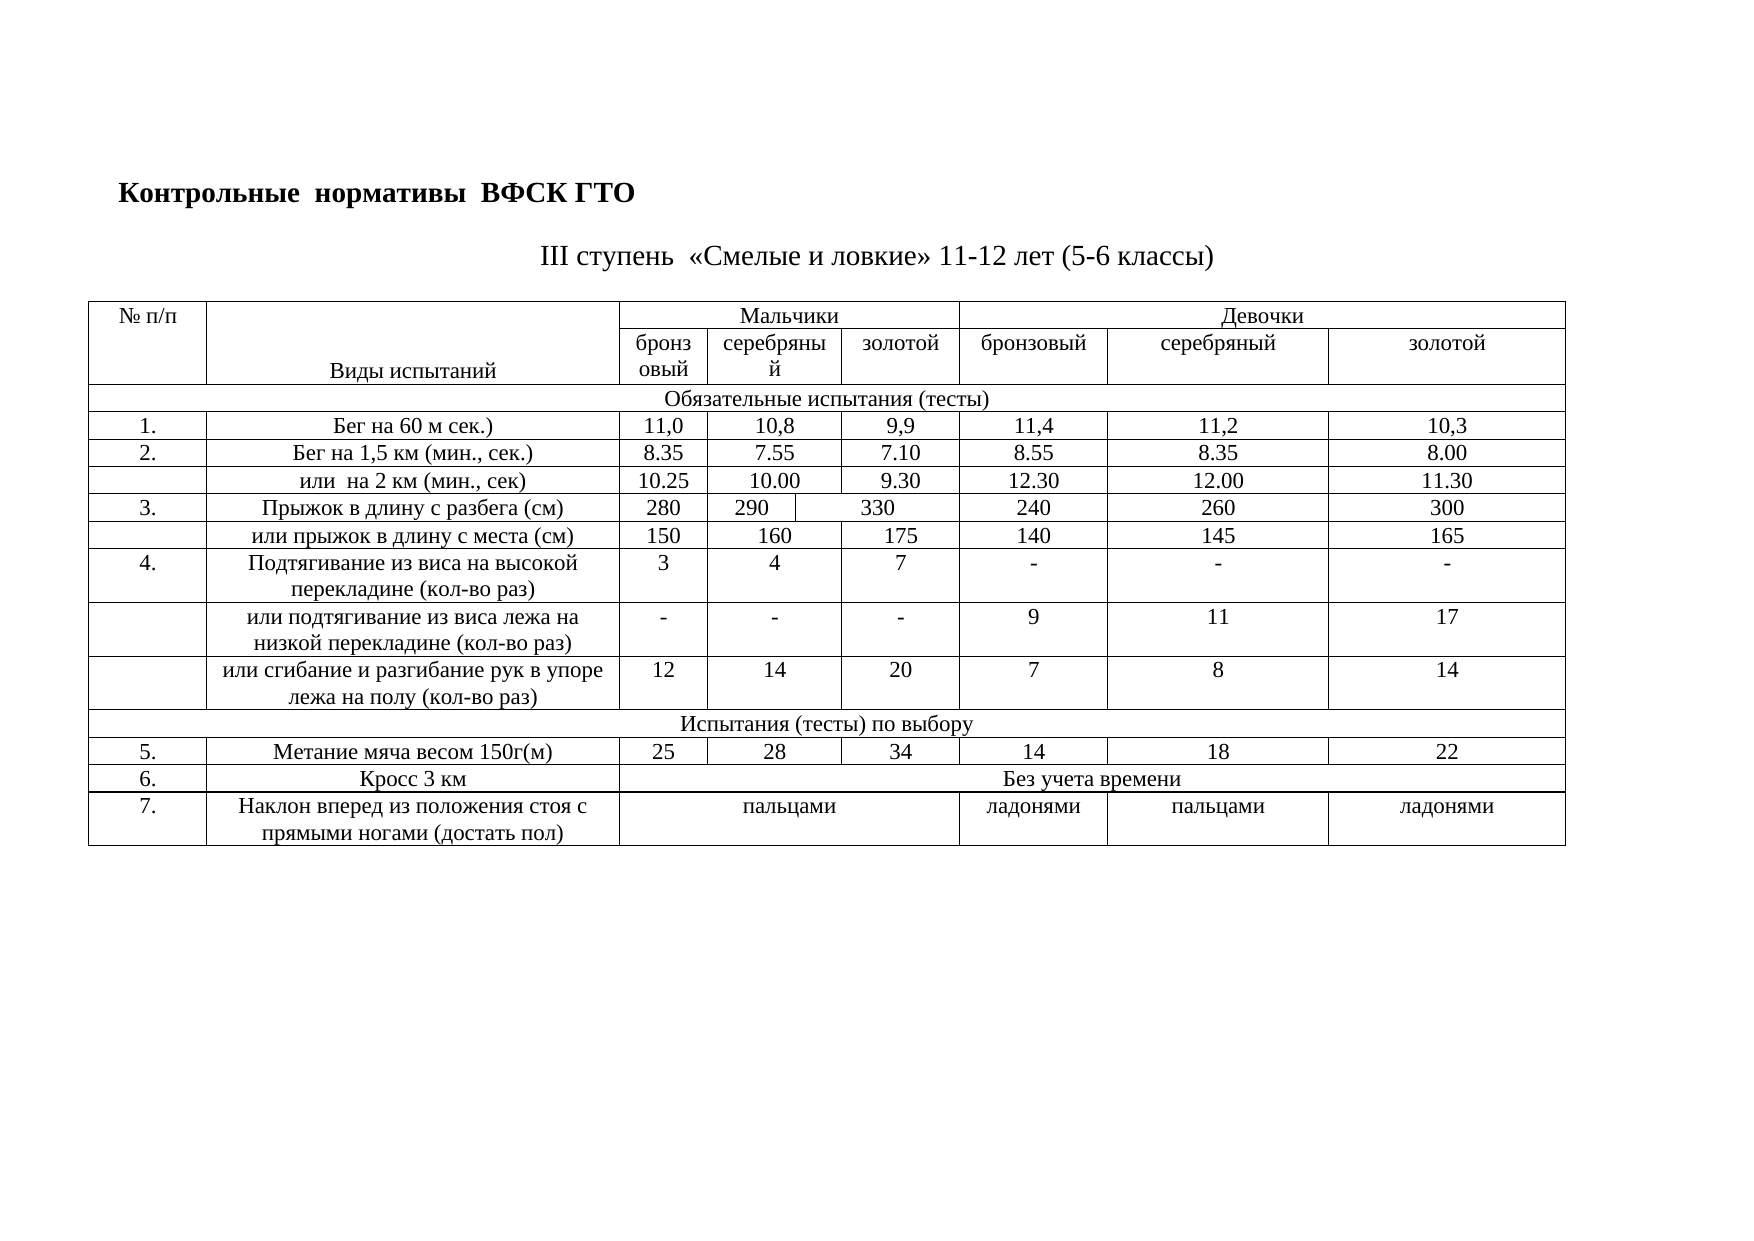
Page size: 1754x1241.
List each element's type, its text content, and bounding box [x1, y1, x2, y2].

table_cell 10.25 [620, 467, 707, 493]
table_cell бронзовый [620, 329, 707, 384]
table_cell серебряный [1108, 329, 1328, 384]
table_cell 14 [1329, 657, 1565, 709]
table_cell 7 [960, 657, 1107, 709]
table_header № п/п [89, 302, 206, 384]
table_cell Бег на 1,5 км (мин., сек.) [207, 440, 619, 466]
table_header Виды испытаний [207, 302, 619, 384]
table_cell 1. [89, 412, 206, 438]
text Контрольные нормативы ВФСК ГТО [118, 175, 1636, 209]
table_cell 3. [89, 494, 206, 521]
table_cell Без учета времени [620, 765, 1565, 791]
table_cell 14 [960, 738, 1107, 764]
table_cell 10,3 [1329, 412, 1565, 438]
table_cell 5. [89, 738, 206, 764]
table_cell [89, 603, 206, 656]
table_cell ладонями [960, 793, 1107, 845]
table_cell 160 [708, 522, 841, 548]
table_cell 12.30 [960, 467, 1107, 493]
table_cell 280 [620, 494, 707, 521]
table_cell 7.10 [842, 440, 959, 466]
table_cell 11 [1108, 603, 1328, 656]
table_cell Кросс 3 км [207, 765, 619, 791]
table_cell 300 [1329, 494, 1565, 521]
table_cell 8 [1108, 657, 1328, 709]
table_cell [89, 522, 206, 548]
table_header Мальчики [620, 302, 959, 328]
table_cell Обязательные испытания (тесты) [89, 385, 1565, 411]
table_cell 145 [1108, 522, 1328, 548]
table_cell 10,8 [708, 412, 841, 438]
table_cell 11,0 [620, 412, 707, 438]
table_cell или подтягивание из виса лежа на низкой перекладине (кол-во раз) [207, 603, 619, 656]
table_cell 165 [1329, 522, 1565, 548]
table_cell пальцами [1108, 793, 1328, 845]
table_cell 4. [89, 549, 206, 602]
table_cell или сгибание и разгибание рук в упоре лежа на полу (кол-во раз) [207, 657, 619, 709]
table_cell 8.55 [960, 440, 1107, 466]
table_cell 17 [1329, 603, 1565, 656]
table_cell 34 [842, 738, 959, 764]
table_cell 12.00 [1108, 467, 1328, 493]
table_cell - [1108, 549, 1328, 602]
table_cell Подтягивание из виса на высокой перекладине (кол-во раз) [207, 549, 619, 602]
table_cell бронзовый [960, 329, 1107, 384]
table_cell 9.30 [842, 467, 959, 493]
table_cell [89, 467, 206, 493]
table_cell Бег на 60 м сек.) [207, 412, 619, 438]
table_cell 7. [89, 793, 206, 845]
table_cell 9 [960, 603, 1107, 656]
table_cell или на 2 км (мин., сек) [207, 467, 619, 493]
table_cell золотой [842, 329, 959, 384]
table_cell 4 [708, 549, 841, 602]
table_cell 25 [620, 738, 707, 764]
text III ступень «Смелые и ловкие» 11-12 лет (5-6 классы) [118, 238, 1636, 272]
table_cell Наклон вперед из положения стоя с прямыми ногами (достать пол) [207, 793, 619, 845]
table_cell 6. [89, 765, 206, 791]
table_cell 8.00 [1329, 440, 1565, 466]
table_cell 8.35 [1108, 440, 1328, 466]
table_cell 10.00 [708, 467, 841, 493]
table_cell или прыжок в длину с места (см) [207, 522, 619, 548]
table_cell Прыжок в длину с разбега (см) [207, 494, 619, 521]
table_cell [89, 657, 206, 709]
table_header Девочки [960, 302, 1565, 328]
table_cell 9,9 [842, 412, 959, 438]
table_cell 11,2 [1108, 412, 1328, 438]
table_cell - [960, 549, 1107, 602]
table_cell 28 [708, 738, 841, 764]
table_cell 18 [1108, 738, 1328, 764]
table_cell 7 [842, 549, 959, 602]
table_cell Испытания (тесты) по выбору [89, 710, 1565, 737]
table_cell Метание мяча весом 150г(м) [207, 738, 619, 764]
table_cell 20 [842, 657, 959, 709]
table_cell 175 [842, 522, 959, 548]
table_cell 11,4 [960, 412, 1107, 438]
table_cell 2. [89, 440, 206, 466]
table_cell 14 [708, 657, 841, 709]
table_cell 150 [620, 522, 707, 548]
table_cell - [1329, 549, 1565, 602]
table_cell пальцами [620, 793, 959, 845]
table_cell 290 [708, 494, 795, 521]
table_cell серебряный [708, 329, 841, 384]
table_cell 8.35 [620, 440, 707, 466]
table_cell - [708, 603, 841, 656]
table_cell ладонями [1329, 793, 1565, 845]
table_cell 22 [1329, 738, 1565, 764]
table_cell 140 [960, 522, 1107, 548]
table_cell 12 [620, 657, 707, 709]
table_cell золотой [1329, 329, 1565, 384]
table_cell - [620, 603, 707, 656]
table_cell - [842, 603, 959, 656]
table_cell 11.30 [1329, 467, 1565, 493]
table_cell 3 [620, 549, 707, 602]
table_cell 7.55 [708, 440, 841, 466]
table_cell 330 [796, 494, 959, 521]
table_cell 240 [960, 494, 1107, 521]
table_cell 260 [1108, 494, 1328, 521]
